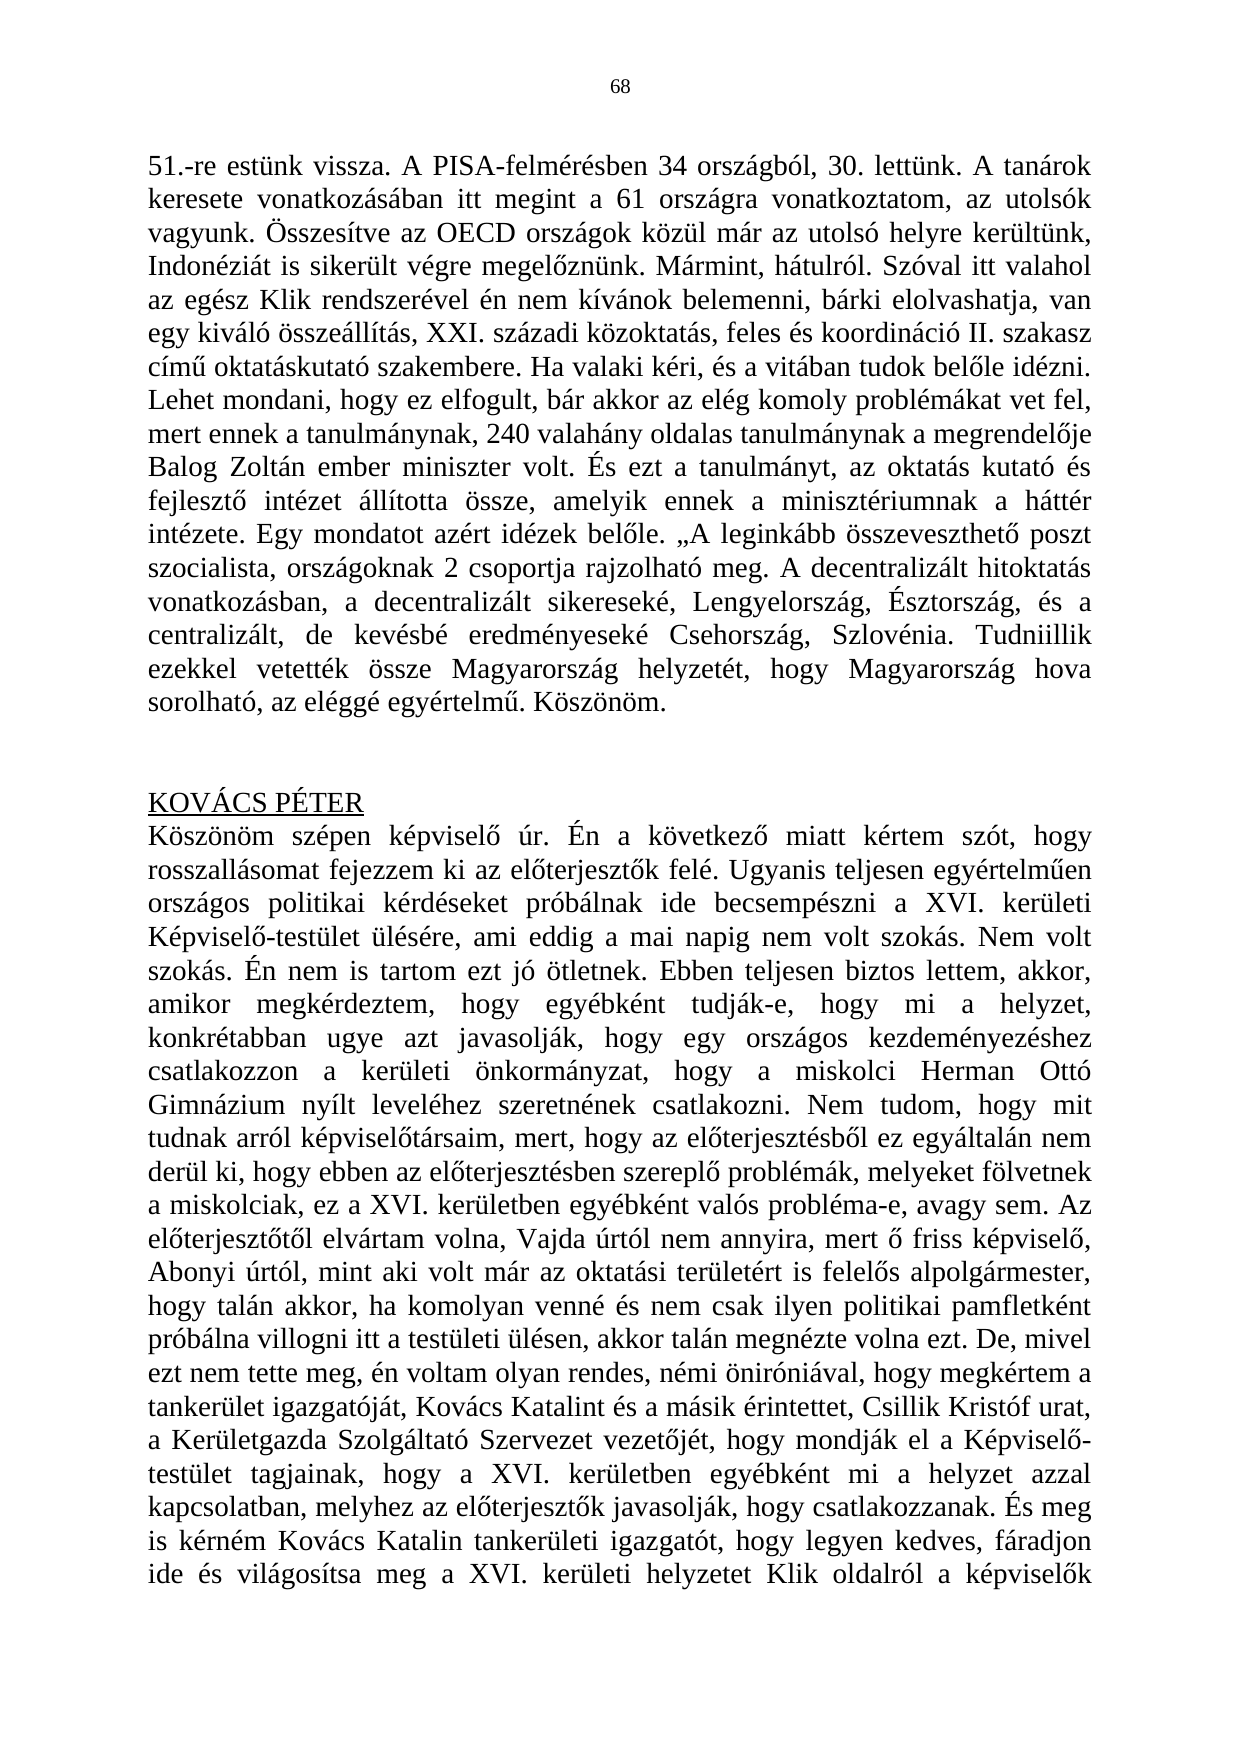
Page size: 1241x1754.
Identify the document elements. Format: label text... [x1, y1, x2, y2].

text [148, 818, 1093, 1590]
text KOVÁCS PÉTER [148, 785, 1093, 818]
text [148, 148, 1093, 718]
